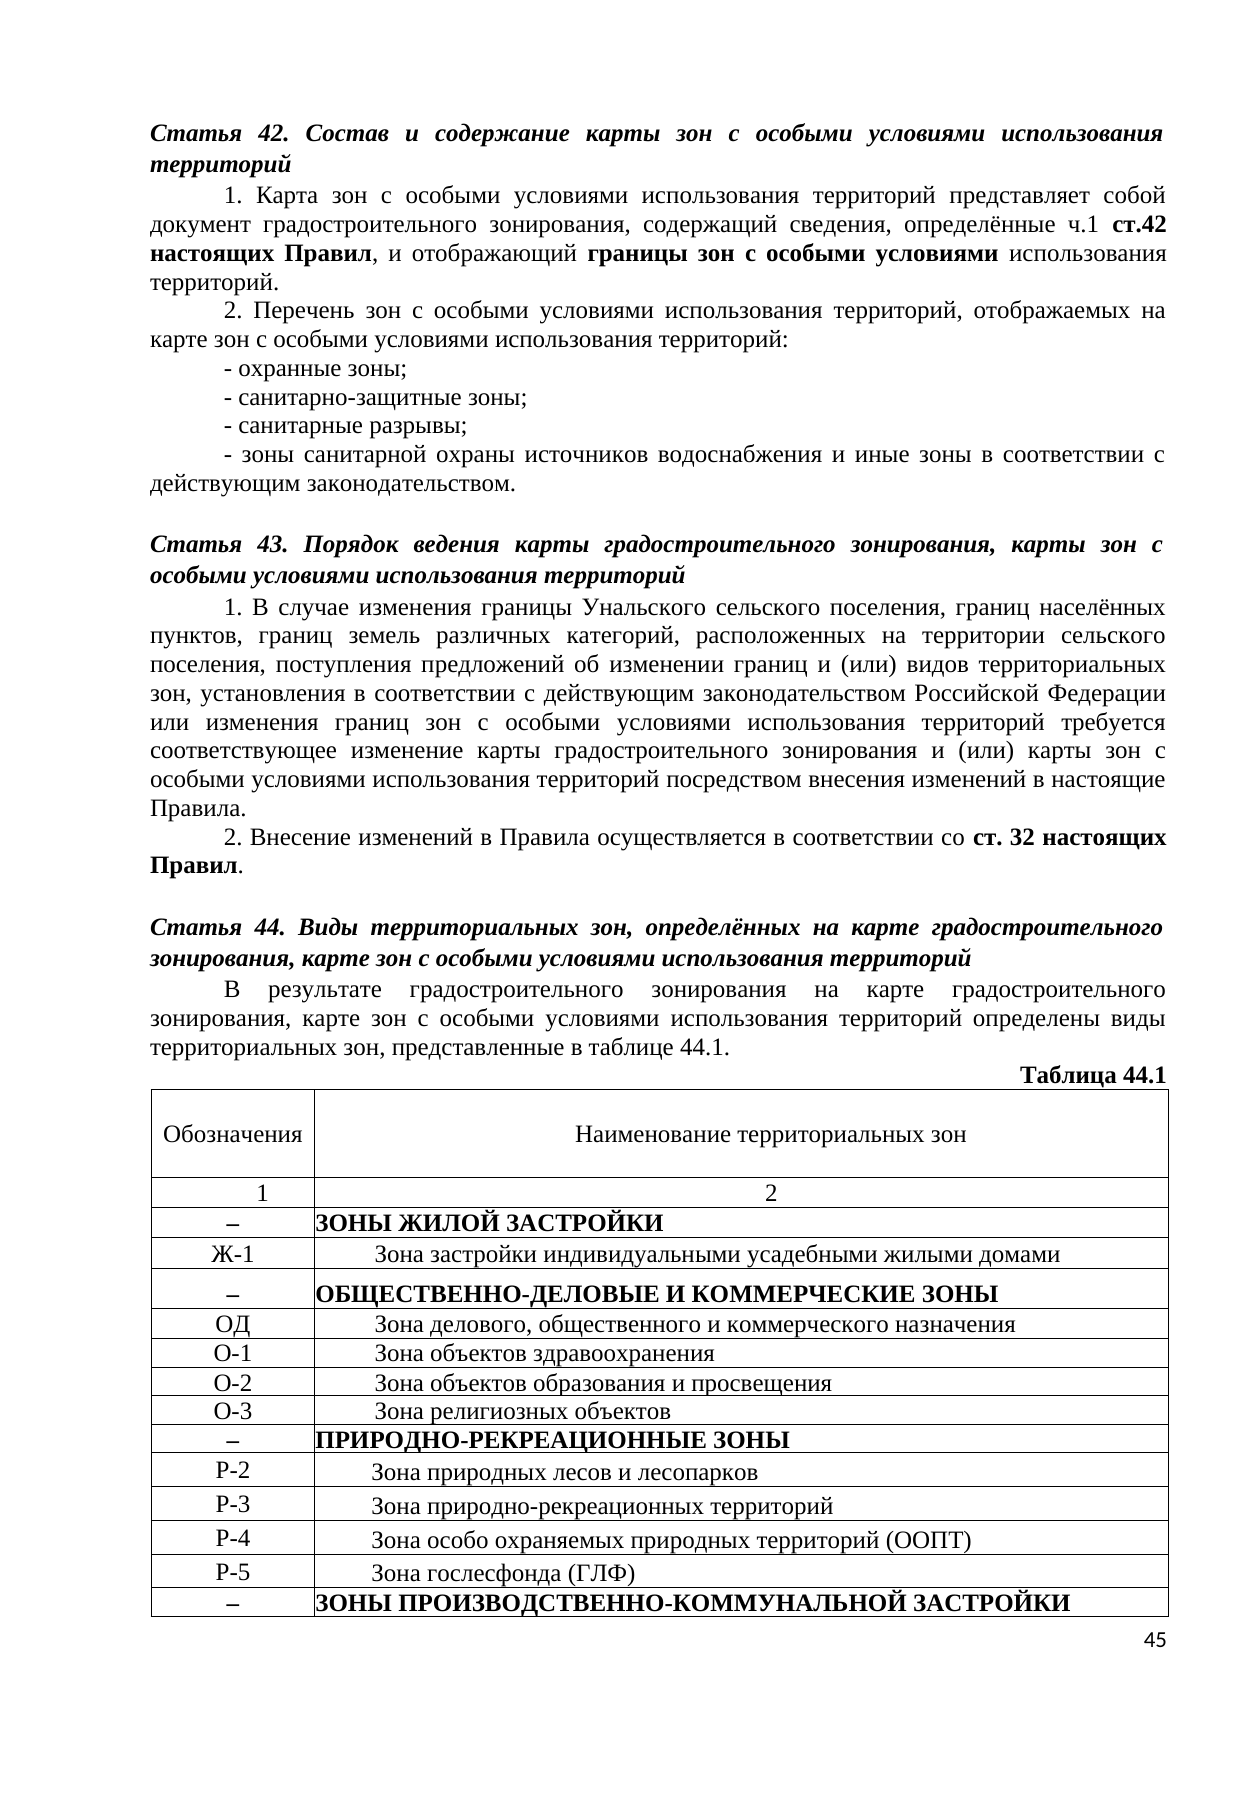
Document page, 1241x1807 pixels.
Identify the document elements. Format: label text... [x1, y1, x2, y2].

table_cell 2 [315, 1178, 1168, 1207]
table_header Обозначения [152, 1090, 314, 1177]
table_cell О-1 [152, 1339, 314, 1367]
text Таблица 44.1 [150, 1060, 1167, 1089]
table_cell Зона застройки индивидуальными усадебными жилыми домами [315, 1238, 1168, 1268]
table_cell Р-5 [152, 1555, 314, 1587]
table_cell О-3 [152, 1396, 314, 1424]
table_cell – [152, 1269, 314, 1308]
text 1. В случае изменения границы Унальского сельского поселения, границ населённых пунктов, границ земель различных категорий, расположенных на территории сельского поселения, поступления предложений об изменении границ и (или) видов территориальных зон, установления в соответствии с действующим законодательством Российской Федерации или изменения границ зон с особыми условиями использования территорий требуется соответствующее изменение карты градостроительного зонирования и (или) карты зон с особыми условиями использования территорий посредством внесения изменений в настоящие Правила. [150, 592, 1167, 822]
table_cell Зона природно-рекреационных территорий [315, 1487, 1168, 1520]
table_cell Р-2 [152, 1453, 314, 1486]
table_cell Ж-1 [152, 1238, 314, 1268]
table_cell Зона природных лесов и лесопарков [315, 1453, 1168, 1486]
table_cell ОБЩЕСТВЕННО-ДЕЛОВЫЕ И КОММЕРЧЕСКИЕ ЗОНЫ [315, 1269, 1168, 1308]
text - санитарные разрывы; [150, 410, 1167, 439]
subtitle Статья 42. Состав и содержание карты зон с особыми условиями использования территорий [150, 118, 1167, 178]
text В результате градостроительного зонирования на карте градостроительного зонирования, карте зон с особыми условиями использования территорий определены виды территориальных зон, представленные в таблице 44.1. [150, 974, 1167, 1060]
table_cell 1 [152, 1178, 314, 1207]
text 2. Перечень зон с особыми условиями использования территорий, отображаемых на карте зон с особыми условиями использования территорий: [150, 295, 1167, 353]
table_cell ОД [152, 1309, 314, 1337]
table_cell ЗОНЫ ПРОИЗВОДСТВЕННО-КОММУНАЛЬНОЙ ЗАСТРОЙКИ [315, 1588, 1168, 1616]
table_cell – [152, 1208, 314, 1237]
text 2. Внесение изменений в Правила осуществляется в соответствии со ст. 32 настоящих Правил. [150, 822, 1167, 879]
text - санитарно-защитные зоны; [150, 382, 1167, 410]
table_cell Зона объектов здравоохранения [315, 1339, 1168, 1367]
table_header Наименование территориальных зон [315, 1090, 1168, 1177]
text 1. Карта зон с особыми условиями использования территорий представляет собой документ градостроительного зонирования, содержащий сведения, определённые ч.1 ст.42 настоящих Правил, и отображающий границы зон с особыми условиями использования территорий. [150, 180, 1167, 295]
text - охранные зоны; [150, 353, 1167, 382]
table_cell – [152, 1425, 314, 1452]
table_cell Зона гослесфонда (ГЛФ) [315, 1555, 1168, 1587]
table_cell Р-4 [152, 1521, 314, 1553]
table_cell ЗОНЫ ЖИЛОЙ ЗАСТРОЙКИ [315, 1208, 1168, 1237]
table_cell Зона делового, общественного и коммерческого назначения [315, 1309, 1168, 1337]
table_cell Р-3 [152, 1487, 314, 1520]
table_cell – [152, 1588, 314, 1616]
table_cell Зона религиозных объектов [315, 1396, 1168, 1424]
table_cell О-2 [152, 1368, 314, 1395]
table_cell Зона объектов образования и просвещения [315, 1368, 1168, 1395]
table_cell ПРИРОДНО-РЕКРЕАЦИОННЫЕ ЗОНЫ [315, 1425, 1168, 1452]
subtitle Статья 44. Виды территориальных зон, определённых на карте градостроительного зонирования, карте зон с особыми условиями использования территорий [150, 912, 1167, 972]
subtitle Статья 43. Порядок ведения карты градостроительного зонирования, карты зон с особыми условиями использования территорий [150, 529, 1167, 589]
table_cell Зона особо охраняемых природных территорий (ООПТ) [315, 1521, 1168, 1553]
text - зоны санитарной охраны источников водоснабжения и иные зоны в соответствии с действующим законодательством. [150, 439, 1167, 497]
